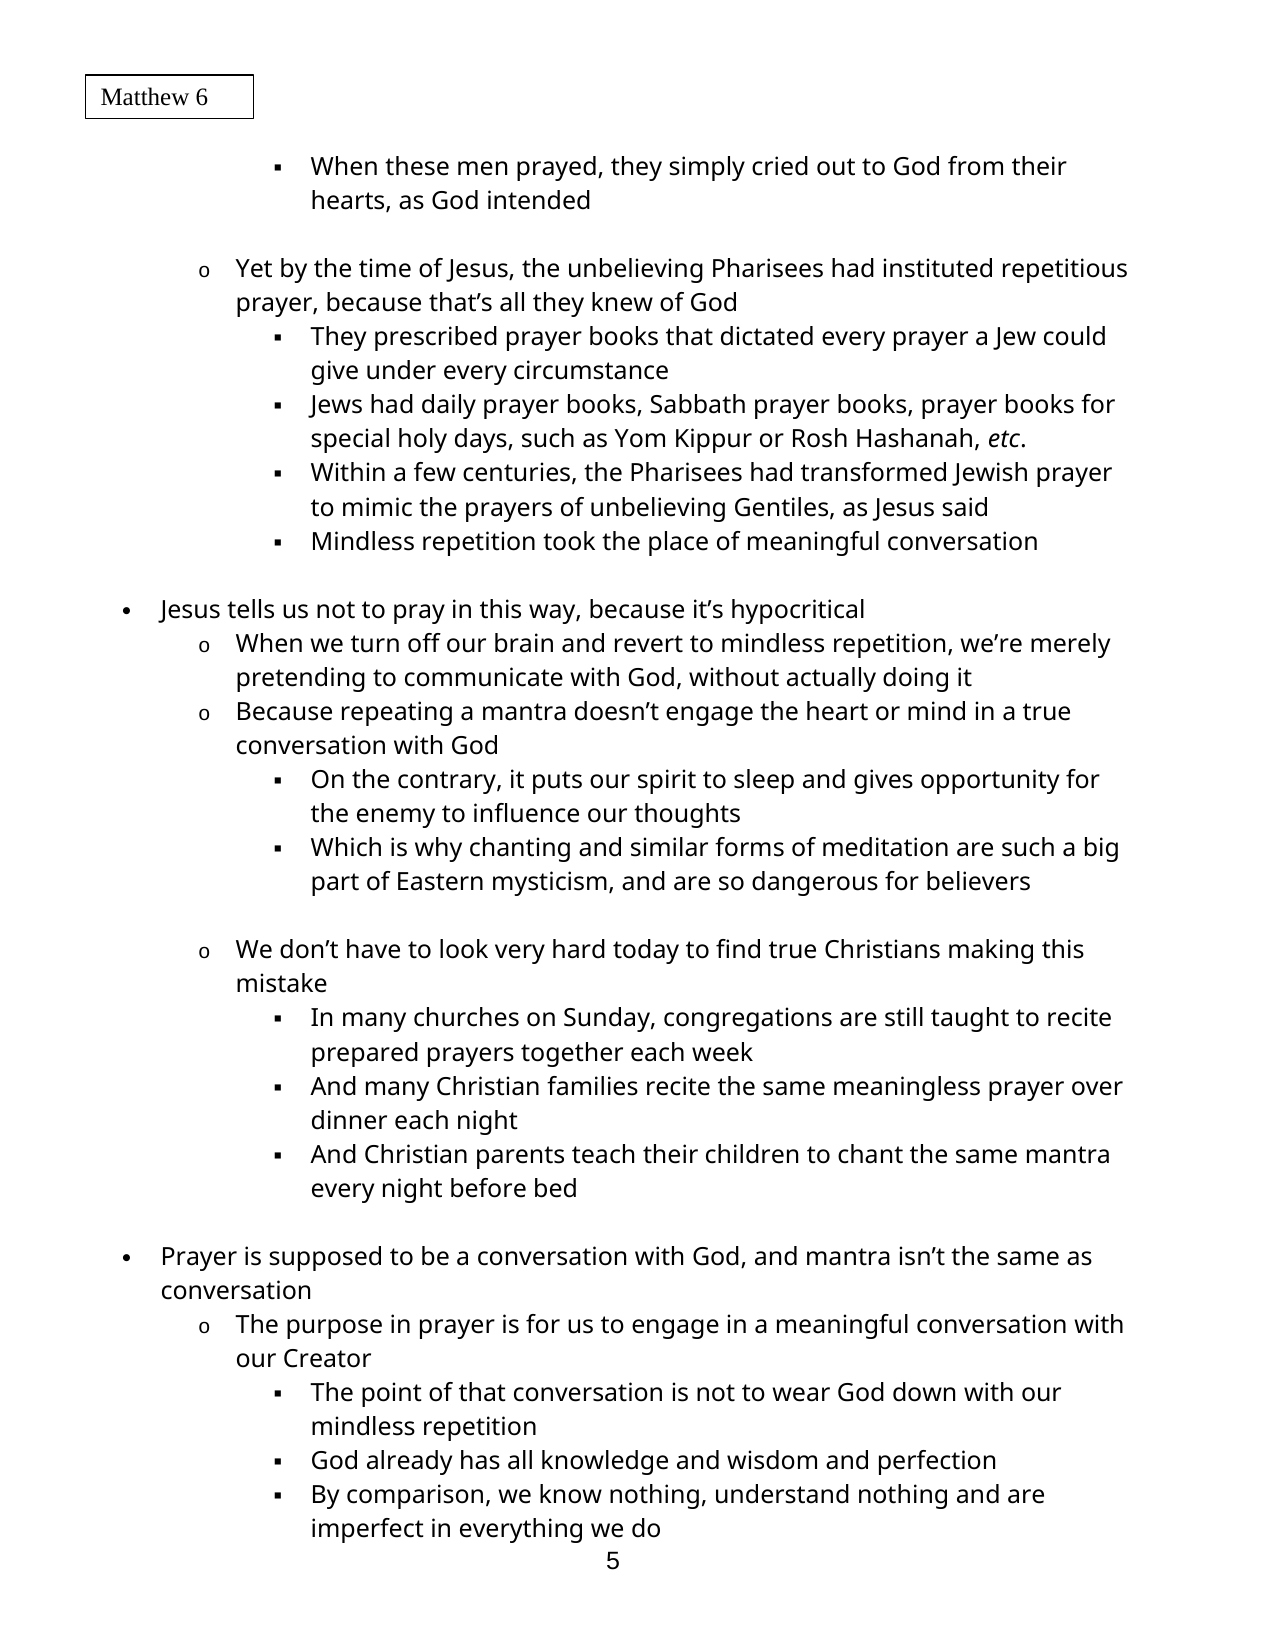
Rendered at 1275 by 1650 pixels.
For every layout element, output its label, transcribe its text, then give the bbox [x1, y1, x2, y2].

list The point of that conversation is not to wear God down with our mindless repetition [273, 1375, 1140, 1443]
list Prayer is supposed to be a conversation with God, and mantra isn’t the same as conversation [123, 1238, 1140, 1307]
list On the contrary, it puts our spirit to sleep and gives opportunity for the enemy to influence our thoughts [273, 762, 1140, 830]
list The purpose in prayer is for us to engage in a meaningful conversation with our Creator [198, 1307, 1140, 1375]
list Which is why chanting and similar forms of meditation are such a big part of Eastern mysticism, and are so dangerous for believers [273, 830, 1140, 898]
list Within a few centuries, the Pharisees had transformed Jewish prayer to mimic the prayers of unbelieving Gentiles, as Jesus said [273, 455, 1140, 523]
list Jews had daily prayer books, Sabbath prayer books, prayer books for special holy days, such as Yom Kippur or Rosh Hashanah, etc. [273, 387, 1140, 455]
list When we turn off our brain and revert to mindless repetition, we’re merely pretending to communicate with God, without actually doing it [198, 625, 1140, 693]
list Yet by the time of Jesus, the unbelieving Pharisees had instituted repetitious prayer, because that’s all they knew of God [198, 251, 1140, 319]
list They prescribed prayer books that dictated every prayer a Jew could give under every circumstance [273, 319, 1140, 387]
list Mindless repetition took the place of meaningful conversation [273, 523, 1140, 557]
list Jesus tells us not to pray in this way, because it’s hypocritical [123, 591, 1140, 625]
list Because repeating a mantra doesn’t engage the heart or mind in a true conversation with God [198, 693, 1140, 762]
list And Christian parents teach their children to chant the same mantra every night before bed [273, 1136, 1140, 1204]
list And many Christian families recite the same meaningless prayer over dinner each night [273, 1068, 1140, 1136]
list God already has all knowledge and wisdom and perfection [273, 1443, 1140, 1477]
list By comparison, we know nothing, understand nothing and are imperfect in everything we do [273, 1477, 1140, 1545]
list We don’t have to look very hard today to find true Christians making this mistake [198, 932, 1140, 1000]
list In many churches on Sunday, congregations are still taught to recite prepared prayers together each week [273, 1000, 1140, 1068]
list When these men prayed, they simply cried out to God from their hearts, as God intended [273, 148, 1140, 217]
